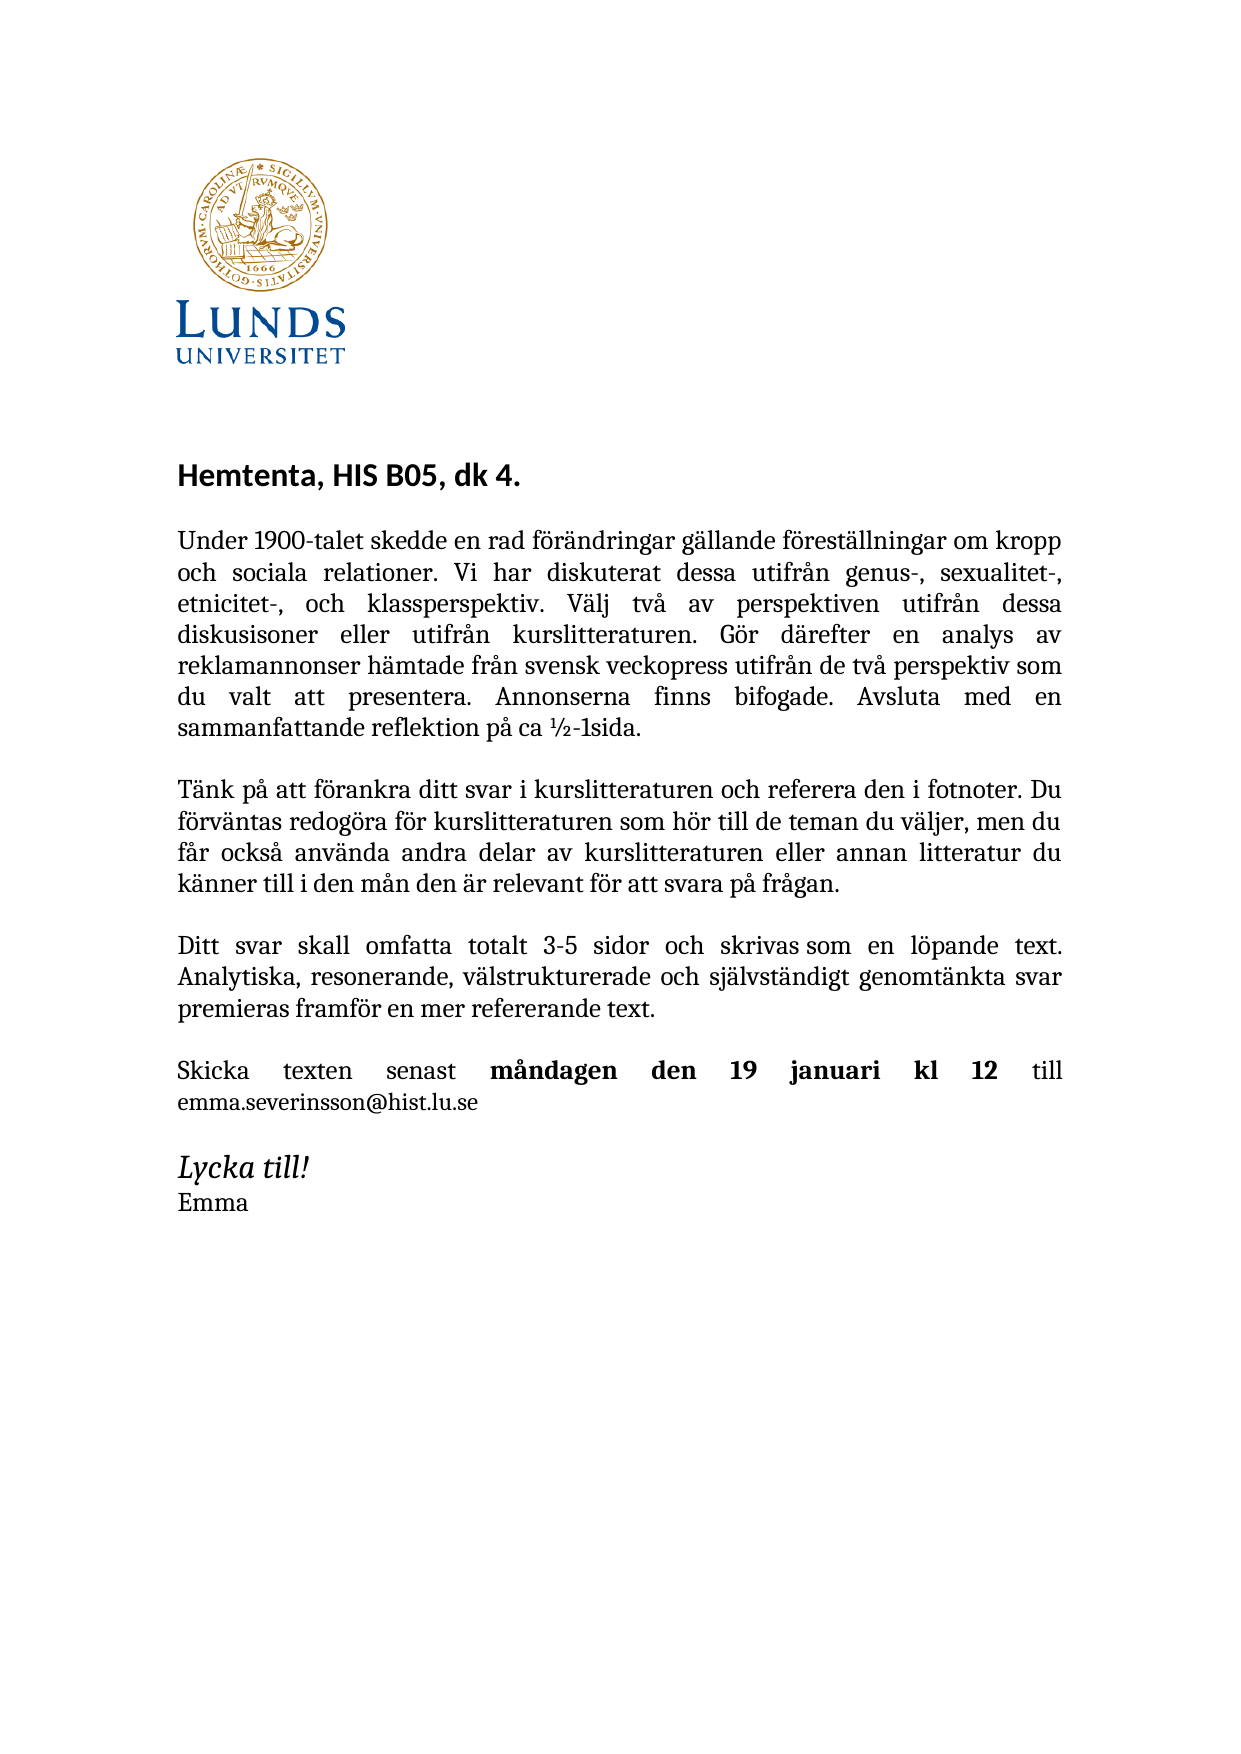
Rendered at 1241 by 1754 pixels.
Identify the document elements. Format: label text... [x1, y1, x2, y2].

text Hemtenta, HIS B05, dk 4. [177, 453, 1063, 494]
text Skicka texten senast måndagen den 19 januari kl 12 till emma.severinsson@hist.lu.se [177, 1055, 1063, 1117]
text Ditt svar skall omfatta totalt 3-5 sidor och skrivas som en löpande text. Analytiska, resonerande, välstrukturerade och självständigt genomtänkta svar premieras framför en mer refererande text. [177, 930, 1063, 1024]
text Lycka till! [177, 1148, 1063, 1187]
text Emma [177, 1187, 1063, 1218]
text Tänk på att förankra ditt svar i kurslitteraturen och referera den i fotnoter. Du förväntas redogöra för kurslitteraturen som hör till de teman du väljer, men du får också använda andra delar av kurslitteraturen eller annan litteratur du känner till i den mån den är relevant för att svara på frågan. [177, 774, 1063, 899]
text Under 1900-talet skedde en rad förändringar gällande föreställningar om kropp och sociala relationer. Vi har diskuterat dessa utifrån genus-, sexualitet-, etnicitet-, och klassperspektiv. Välj två av perspektiven utifrån dessa diskusisoner eller utifrån kurslitteraturen. Gör därefter en analys av reklamannonser hämtade från svensk veckopress utifrån de två perspektiv som du valt att presentera. Annonserna finns bifogade. Avsluta med en sammanfattande reflektion på ca ½-1sida. [177, 525, 1063, 743]
